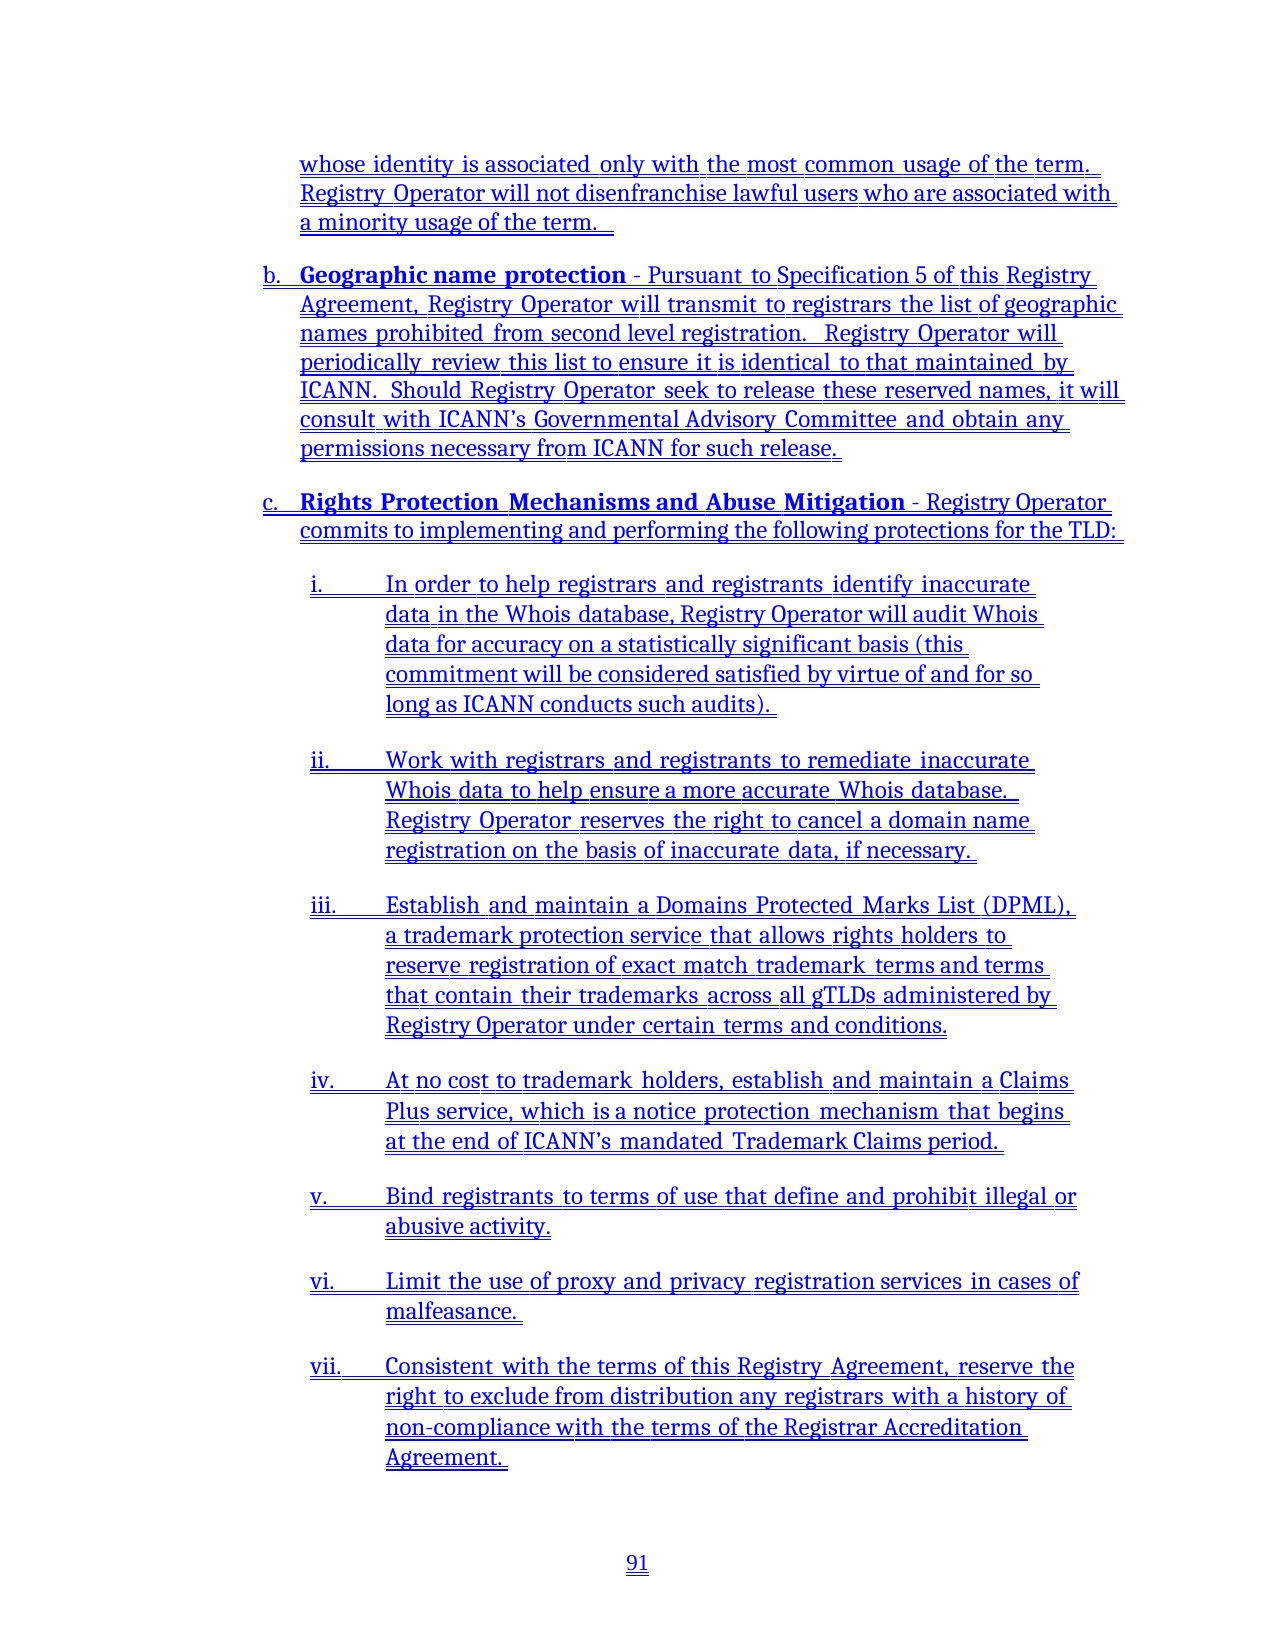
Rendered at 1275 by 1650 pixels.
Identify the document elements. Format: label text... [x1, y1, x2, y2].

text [262, 150, 1127, 236]
text v. Bind registrants to terms of use that define and prohibit illegal or abusive activity. [310, 1182, 1079, 1241]
text vii. Consistent with the terms of this Registry Agreement, reserve the right to exclude from distribution any registrars with a history of non-compliance with the terms of the Registrar Accreditation Agreement. [310, 1352, 1079, 1471]
text b. Geographic name protection - Pursuant to Specification 5 of this Registry Agreement, Registry Operator will transmit to registrars the list of geographic names prohibited from second level registration. Registry Operator will periodically review this list to ensure it is identical to that maintained by ICANN. Should Registry Operator seek to release these reserved names, it will consult with ICANN’s Governmental Advisory Committee and obtain any permissions necessary from ICANN for such release. [262, 261, 1127, 462]
text iii. Establish and maintain a Domains Protected Marks List (DPML), a trademark protection service that allows rights holders to reserve registration of exact match trademark terms and terms that contain their trademarks across all gTLDs administered by Registry Operator under certain terms and conditions. [310, 891, 1079, 1040]
text vi. Limit the use of proxy and privacy registration services in cases of malfeasance. [310, 1295, 1079, 1326]
text iv. At no cost to trademark holders, establish and maintain a Claims Plus service, which is a notice protection mechanism that begins at the end of ICANN’s mandated Trademark Claims period. [310, 1066, 1079, 1155]
text vi. Limit the use of proxy and privacy registration services in cases of malfeasance. [310, 1267, 1079, 1291]
text c. Rights Protection Mechanisms and Abuse Mitigation - Registry Operator commits to implementing and performing the following protections for the TLD: [262, 487, 1127, 545]
text i. In order to help registrars and registrants identify inaccurate data in the Whois database, Registry Operator will audit Whois data for accuracy on a statistically significant basis (this commitment will be considered satisfied by virtue of and for so long as ICANN conducts such audits). [310, 570, 1079, 719]
text ii. Work with registrars and registrants to remediate inaccurate Whois data to help ensure a more accurate Whois database. Registry Operator reserves the right to cancel a domain name registration on the basis of inaccurate data, if necessary. [310, 746, 1079, 864]
